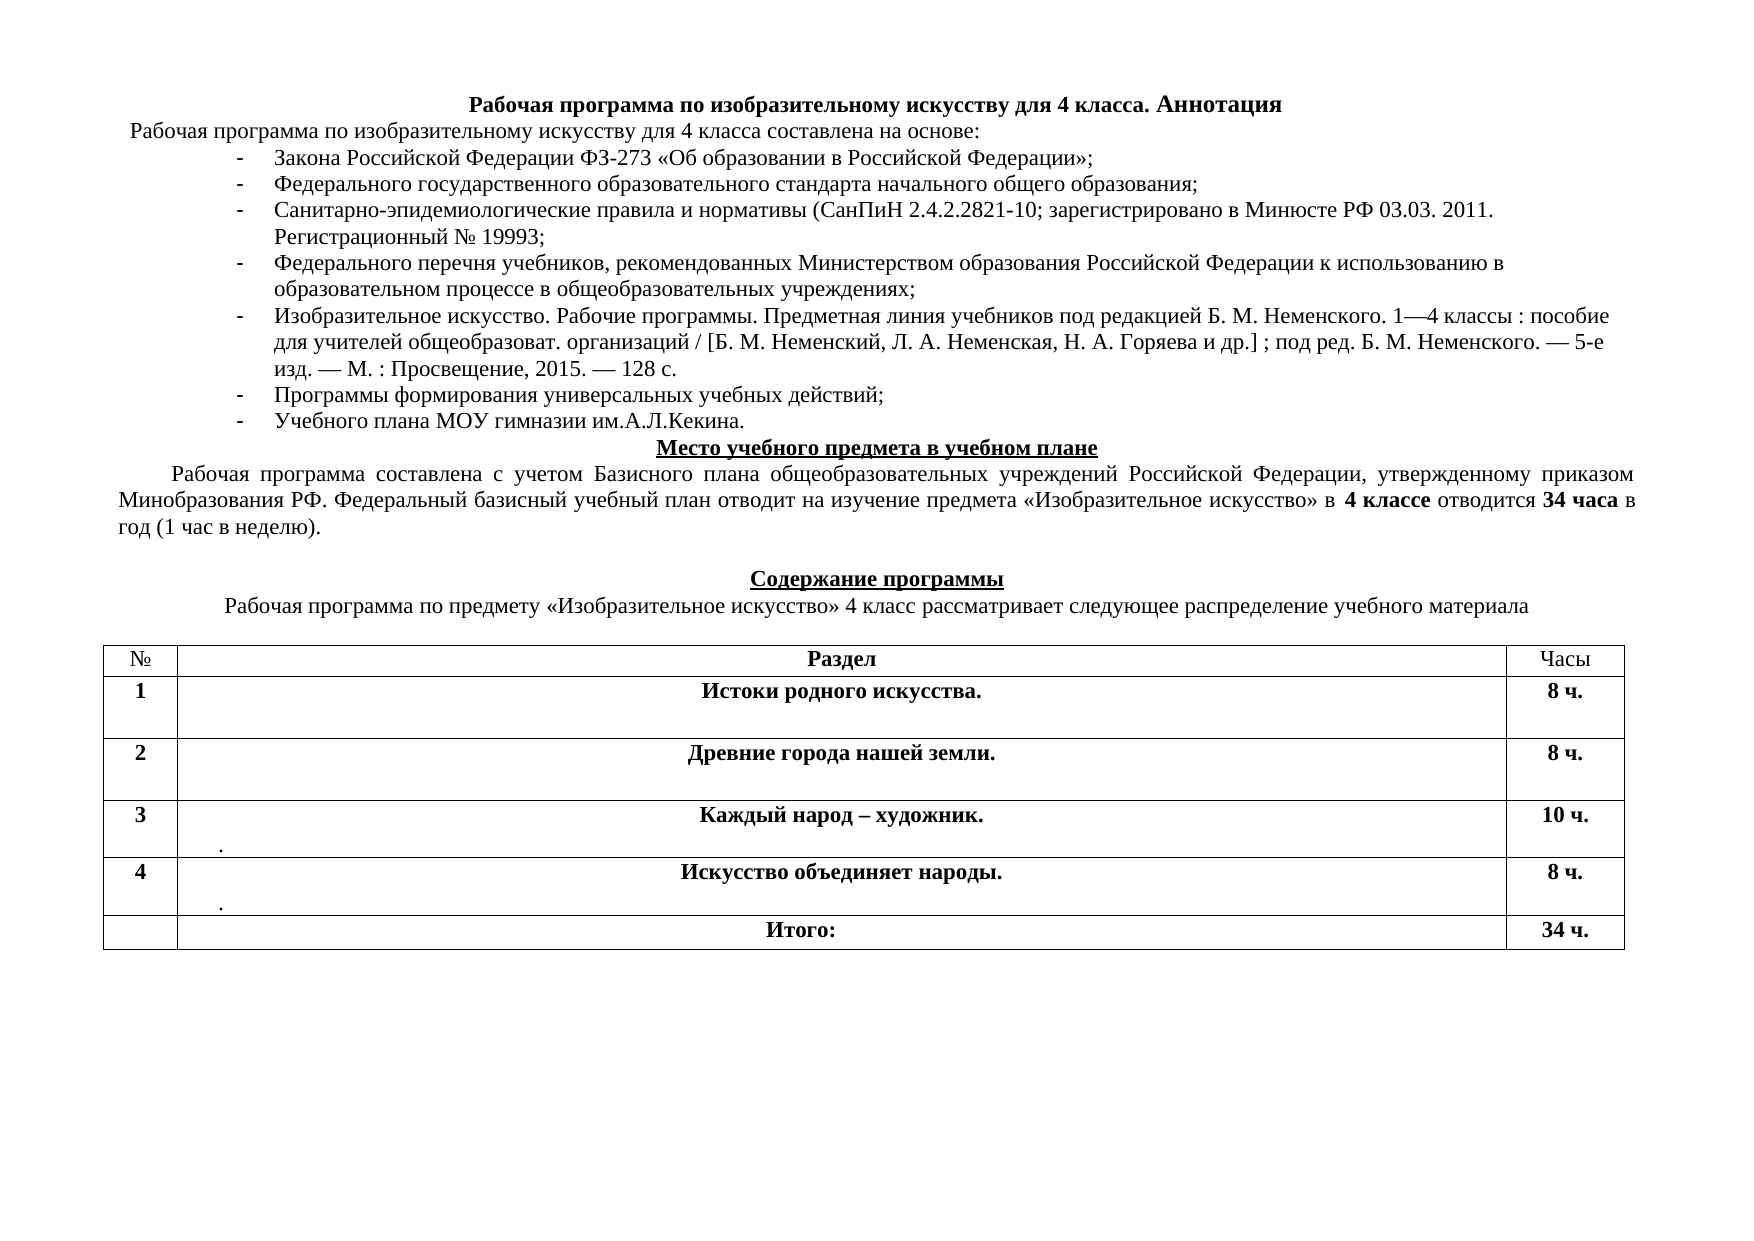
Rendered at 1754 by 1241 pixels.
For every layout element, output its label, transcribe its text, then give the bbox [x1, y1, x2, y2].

table_header № [104, 646, 177, 676]
text Рабочая программа по изобразительному искусству для 4 класса. Аннотация [103, 89, 1636, 117]
table_cell 1 [104, 677, 177, 738]
table_header Часы [1507, 646, 1624, 676]
text Рабочая программа по изобразительному искусству для 4 класса составлена на основе: [118, 117, 1636, 144]
table_cell 2 [104, 739, 177, 800]
table_cell Истоки родного искусства. [178, 677, 1506, 738]
table_cell Древние города нашей земли. [178, 739, 1506, 800]
list Санитарно-эпидемиологические правила и нормативы (СанПиН 2.4.2.2821-10; зарегистрировано в Минюсте РФ 03.03. 2011. Регистрационный № 19993; [236, 196, 1636, 249]
text Рабочая программа составлена с учетом Базисного плана общеобразовательных учреждений Российской Федерации, утвержденному приказом Минобразования РФ. Федеральный базисный учебный план отводит на изучение предмета «Изобразительное искусство» в 4 классе отводится 34 часа в год (1 час в неделю). [118, 460, 1636, 539]
list Федерального государственного образовательного стандарта начального общего образования; [236, 170, 1636, 196]
table_cell 4 [104, 858, 177, 915]
table_cell [104, 916, 177, 949]
text Содержание программы [118, 565, 1636, 592]
text Место учебного предмета в учебном плане [118, 434, 1636, 460]
table_cell 8 ч. [1507, 677, 1624, 738]
table_cell Итого: [178, 916, 1506, 949]
table_cell 8 ч. [1507, 858, 1624, 915]
table_cell 3 [104, 801, 177, 857]
table_cell 34 ч. [1507, 916, 1624, 949]
table_cell Искусство объединяет народы. . [178, 858, 1506, 915]
list Изобразительное искусство. Рабочие программы. Предметная линия учебников под редакцией Б. М. Неменского. 1—4 классы : пособие для учителей общеобразоват. организаций / [Б. М. Неменский, Л. А. Неменская, Н. А. Горяева и др.] ; под ред. Б. М. Неменского. — 5-е изд. — М. : Просвещение, 2015. — 128 c. [236, 302, 1636, 381]
list Федерального перечня учебников, рекомендованных Министерством образования Российской Федерации к использованию в образовательном процессе в общеобразовательных учреждениях; [236, 249, 1636, 302]
table_cell 10 ч. [1507, 801, 1624, 857]
table_header Раздел [178, 646, 1506, 676]
table_cell 8 ч. [1507, 739, 1624, 800]
list Программы формирования универсальных учебных действий; [236, 381, 1636, 407]
text Рабочая программа по предмету «Изобразительное искусство» 4 класс рассматривает следующее распределение учебного материала [118, 592, 1636, 618]
list Закона Российской Федерации ФЗ-273 «Об образовании в Российской Федерации»; [236, 144, 1636, 170]
table_cell Каждый народ – художник. . [178, 801, 1506, 857]
list Учебного плана МОУ гимназии им.А.Л.Кекина. [236, 407, 1636, 434]
